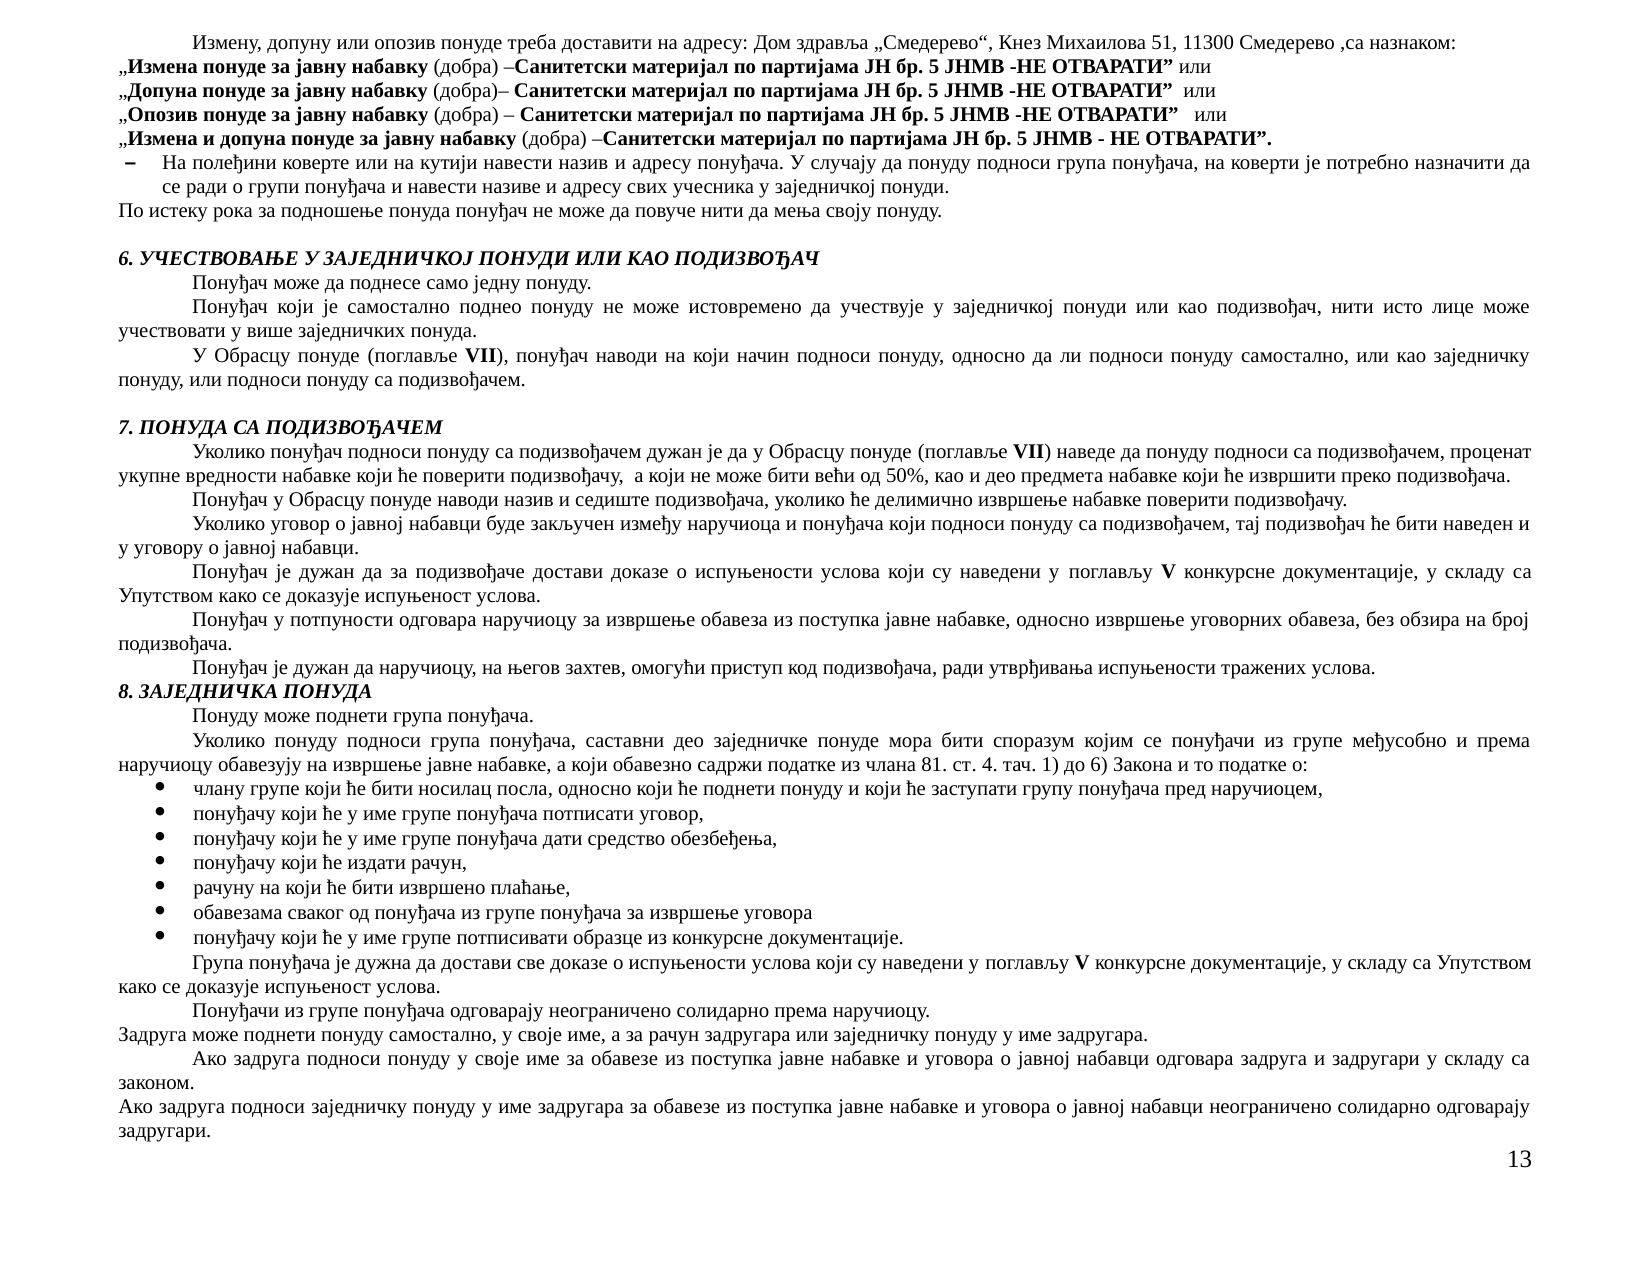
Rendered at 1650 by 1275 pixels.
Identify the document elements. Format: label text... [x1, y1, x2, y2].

list понуђачу који ће у име групе понуђача потписати уговор, [156, 801, 1532, 825]
list понуђачу који ће издати рачун, [156, 850, 1532, 875]
text „Измена понуде за јавну набавку (добра) –Санитетски материјал по партијама ЈН бр. 5 ЈНМВ -НЕ ОТВАРАТИ” или [118, 54, 1532, 78]
text Уколико понуду подноси група понуђача, саставни део заједничке понуде мора бити споразум којим се понуђачи из групе међусобно и према наручиоцу обавезују на извршење јавне набавке, а који обавезно садржи податке из члана 81. ст. 4. тач. 1) до 6) Закона и то податке о: [118, 727, 1532, 776]
text Понуду може поднети група понуђача. [118, 703, 1532, 727]
list понуђачу који ће у име групе потписивати образце из конкурсне документације. [156, 925, 1532, 950]
text 6. УЧЕСТВОВАЊЕ У ЗАЈЕДНИЧКОЈ ПОНУДИ ИЛИ КАО ПОДИЗВОЂАЧ [118, 246, 1532, 270]
text Задруга може поднети понуду самостално, у своје име, а за рачун задругара или заједничку понуду у име задругара. [118, 1022, 1532, 1046]
list обавезама сваког од понуђача из групе понуђача за извршење уговора [156, 900, 1532, 925]
list На полеђини коверте или на кутији навести назив и адресу понуђача. У случају да понуду подноси група понуђача, на коверти је потребно назначити да се ради о групи понуђача и навести називе и адресу свих учесника у заједничкој понуди. [124, 150, 1532, 198]
text Ако задруга подноси заједничку понуду у име задругара за обавезе из поступка јавне набавке и уговора о јавној набавци неограничено солидарно одговарају задругари. [118, 1094, 1532, 1142]
text Понуђач у Обрасцу понуде наводи назив и седиште подизвођача, уколико ће делимично извршење набавке поверити подизвођачу. [118, 487, 1532, 511]
text Измену, допуну или опозив понуде треба доставити на адресу: Дом здравља „Смедерево“, Кнез Михаилова 51, 11300 Смедерево ,са назнаком: [118, 29, 1532, 54]
text Група понуђача је дужна да достави све доказе о испуњености услова који су наведени у поглављу V конкурсне документације, у складу са Упутством како се доказује испуњеност услова. [118, 950, 1532, 998]
text Понуђач у потпуности одговара наручиоцу за извршење обавеза из поступка јавне набавке, односно извршење уговорних обавеза, без обзира на број подизвођача. [118, 607, 1532, 655]
text „Измена и допуна понуде за јавну набавку (добра) –Санитетски материјал по партијама ЈН бр. 5 ЈНМВ - НЕ ОТВАРАТИ”. [118, 126, 1532, 150]
text „Допуна понуде за јавну набавку (добра)– Санитетски материјал по партијама ЈН бр. 5 ЈНМВ -НЕ ОТВАРАТИ” или [118, 78, 1532, 102]
text Понуђач може да поднесе само једну понуду. [118, 270, 1532, 294]
text Уколико понуђач подноси понуду са подизвођачем дужан је да у Обрасцу понуде (поглавље VII) наведе да понуду подноси са подизвођачем, проценат укупне вредности набавке који ће поверити подизвођачу, а који не може бити већи од 50%, као и део предмета набавке који ће извршити преко подизвођача. [118, 439, 1532, 487]
text Понуђач је дужан да за подизвођаче достави доказе о испуњености услова који су наведени у поглављу V конкурсне документације, у складу са Упутством како се доказује испуњеност услова. [118, 559, 1532, 607]
text „Опозив понуде за јавну набавку (добра) – Санитетски материјал по партијама ЈН бр. 5 ЈНМВ -НЕ ОТВАРАТИ” или [118, 102, 1532, 126]
list рачуну на који ће бити извршено плаћање, [156, 875, 1532, 900]
text Ако задруга подноси понуду у своје име за обавезе из поступка јавне набавке и уговора о јавној набавци одговара задруга и задругари у складу са законом. [118, 1046, 1532, 1094]
list члану групе који ће бити носилац посла, односно који ће поднети понуду и који ће заступати групу понуђача пред наручиоцем, [156, 776, 1532, 801]
text Уколико уговор о јавној набавци буде закључен између наручиоца и понуђача који подноси понуду са подизвођачем, тај подизвођач ће бити наведен и у уговору о јавној набавци. [118, 511, 1532, 559]
list понуђачу који ће у име групе понуђача дати средство обезбеђења, [156, 825, 1532, 850]
text Понуђач је дужан да наручиоцу, на његов захтев, омогући приступ код подизвођача, ради утврђивања испуњености тражених услова. [118, 655, 1532, 679]
text 7. ПОНУДА СА ПОДИЗВОЂАЧЕМ [118, 415, 1532, 439]
text Понуђач који је самостално поднео понуду не може истовремено да учествује у заједничкој понуди или као подизвођач, нити исто лице може учествовати у више заједничких понуда. [118, 294, 1532, 342]
text Понуђачи из групе понуђача одговарају неограничено солидарно према наручиоцу. [118, 998, 1532, 1022]
text У Обрасцу понуде (поглавље VII), понуђач наводи на који начин подноси понуду, односно да ли подноси понуду самостално, или као заједничку понуду, или подноси понуду са подизвођачем. [118, 342, 1532, 391]
text По истеку рока за подношење понуда понуђач не може да повуче нити да мења своју понуду. [118, 198, 1532, 222]
text 8. ЗАЈЕДНИЧКА ПОНУДА [118, 679, 1532, 703]
